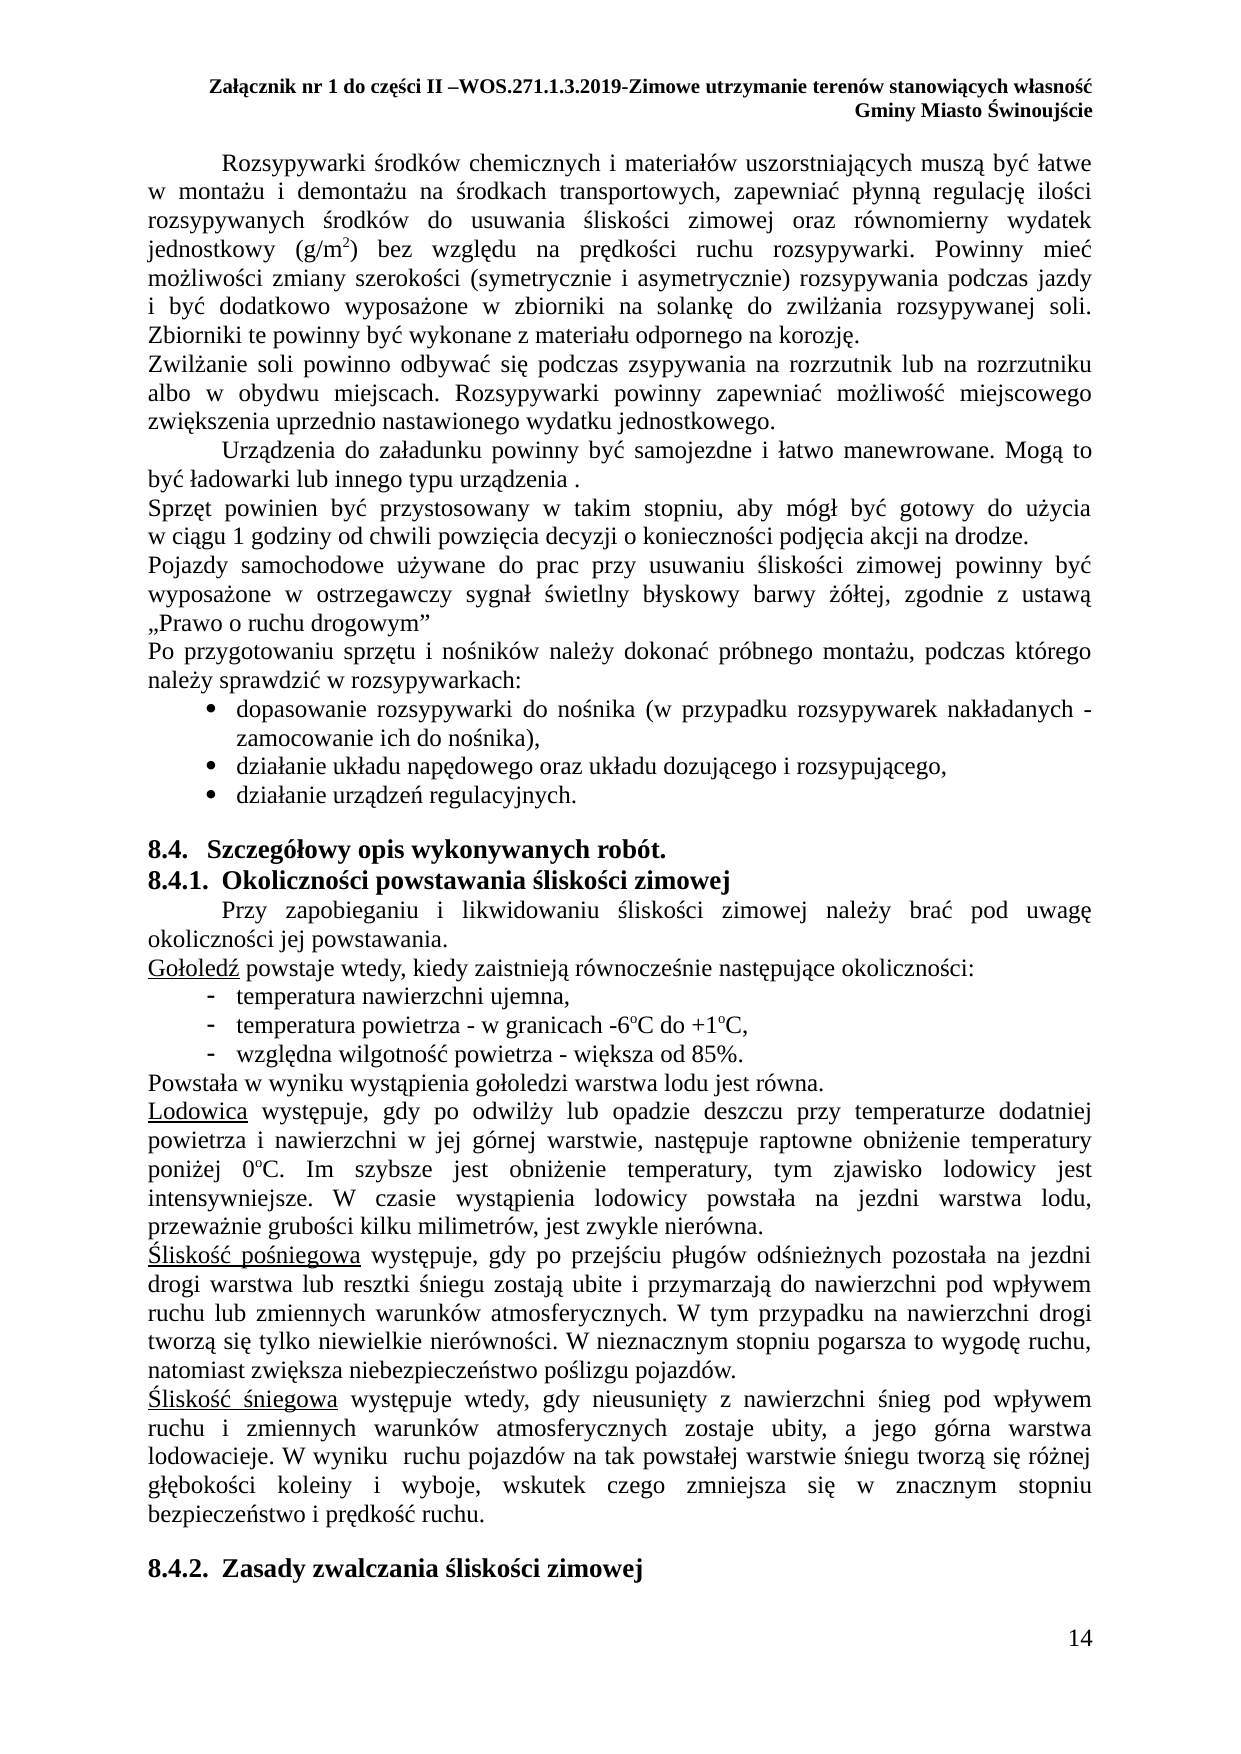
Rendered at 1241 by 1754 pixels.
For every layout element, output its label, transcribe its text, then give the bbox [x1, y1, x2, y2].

text Śliskość śniegowa występuje wtedy, gdy nieusunięty z nawierzchni śnieg pod wpływem ruchu i zmiennych warunków atmosferycznych zostaje ubity, a jego górna warstwa lodowacieje. W wyniku ruchu pojazdów na tak powstałej warstwie śniegu tworzą się różnej głębokości koleiny i wyboje, wskutek czego zmniejsza się w znacznym stopniu bezpieczeństwo i prędkość ruchu. [148, 1384, 1093, 1528]
text Zwilżanie soli powinno odbywać się podczas zsypywania na rozrzutnik lub na rozrzutniku albo w obydwu miejscach. Rozsypywarki powinny zapewniać możliwość miejscowego zwiększenia uprzednio nastawionego wydatku jednostkowego. [148, 349, 1093, 435]
text Lodowica występuje, gdy po odwilży lub opadzie deszczu przy temperaturze dodatniej powietrza i nawierzchni w jej górnej warstwie, następuje raptowne obniżenie temperatury poniżej 0oC. Im szybsze jest obniżenie temperatury, tym zjawisko lodowicy jest intensywniejsze. W czasie wystąpienia lodowicy powstała na jezdni warstwa lodu, przeważnie grubości kilku milimetrów, jest zwykle nierówna. [148, 1096, 1093, 1240]
text Urządzenia do załadunku powinny być samojezdne i łatwo manewrowane. Mogą to być ładowarki lub innego typu urządzenia . [148, 435, 1093, 493]
text Rozsypywarki środków chemicznych i materiałów uszorstniających muszą być łatwe w montażu i demontażu na środkach transportowych, zapewniać płynną regulację ilości rozsypywanych środków do usuwania śliskości zimowej oraz równomierny wydatek jednostkowy (g/m2) bez względu na prędkości ruchu rozsypywarki. Powinny mieć możliwości zmiany szerokości (symetrycznie i asymetrycznie) rozsypywania podczas jazdy i być dodatkowo wyposażone w zbiorniki na solankę do zwilżania rozsypywanej soli. Zbiorniki te powinny być wykonane z materiału odpornego na korozję. [148, 148, 1093, 349]
list Okoliczności powstawania śliskości zimowej [148, 864, 1098, 895]
list względna wilgotność powietrza - większa od 85%. [207, 1039, 1093, 1068]
list temperatura powietrza - w granicach -6oC do +1oC, [207, 1010, 1093, 1039]
list Szczegółowy opis wykonywanych robót. [148, 833, 1098, 864]
text Gołoledź powstaje wtedy, kiedy zaistnieją równocześnie następujące okoliczności: [148, 953, 1093, 981]
list działanie układu napędowego oraz układu dozującego i rozsypującego, [207, 751, 1093, 780]
list dopasowanie rozsypywarki do nośnika (w przypadku rozsypywarek nakładanych - zamocowanie ich do nośnika), [207, 694, 1093, 751]
text Po przygotowaniu sprzętu i nośników należy dokonać próbnego montażu, podczas którego należy sprawdzić w rozsypywarkach: [148, 636, 1093, 694]
text Pojazdy samochodowe używane do prac przy usuwaniu śliskości zimowej powinny być wyposażone w ostrzegawczy sygnał świetlny błyskowy barwy żółtej, zgodnie z ustawą „Prawo o ruchu drogowym” [148, 550, 1093, 636]
list działanie urządzeń regulacyjnych. [207, 780, 1093, 809]
text Przy zapobieganiu i likwidowaniu śliskości zimowej należy brać pod uwagę okoliczności jej powstawania. [148, 895, 1093, 953]
text Powstała w wyniku wystąpienia gołoledzi warstwa lodu jest równa. [148, 1068, 1093, 1096]
text Śliskość pośniegowa występuje, gdy po przejściu pługów odśnieżnych pozostała na jezdni drogi warstwa lub resztki śniegu zostają ubite i przymarzają do nawierzchni pod wpływem ruchu lub zmiennych warunków atmosferycznych. W tym przypadku na nawierzchni drogi tworzą się tylko niewielkie nierówności. W nieznacznym stopniu pogarsza to wygodę ruchu, natomiast zwiększa niebezpieczeństwo poślizgu pojazdów. [148, 1240, 1093, 1384]
list temperatura nawierzchni ujemna, [207, 981, 1093, 1010]
text Sprzęt powinien być przystosowany w takim stopniu, aby mógł być gotowy do użycia w ciągu 1 godziny od chwili powzięcia decyzji o konieczności podjęcia akcji na drodze. [148, 493, 1093, 550]
list Zasady zwalczania śliskości zimowej [148, 1552, 1098, 1583]
